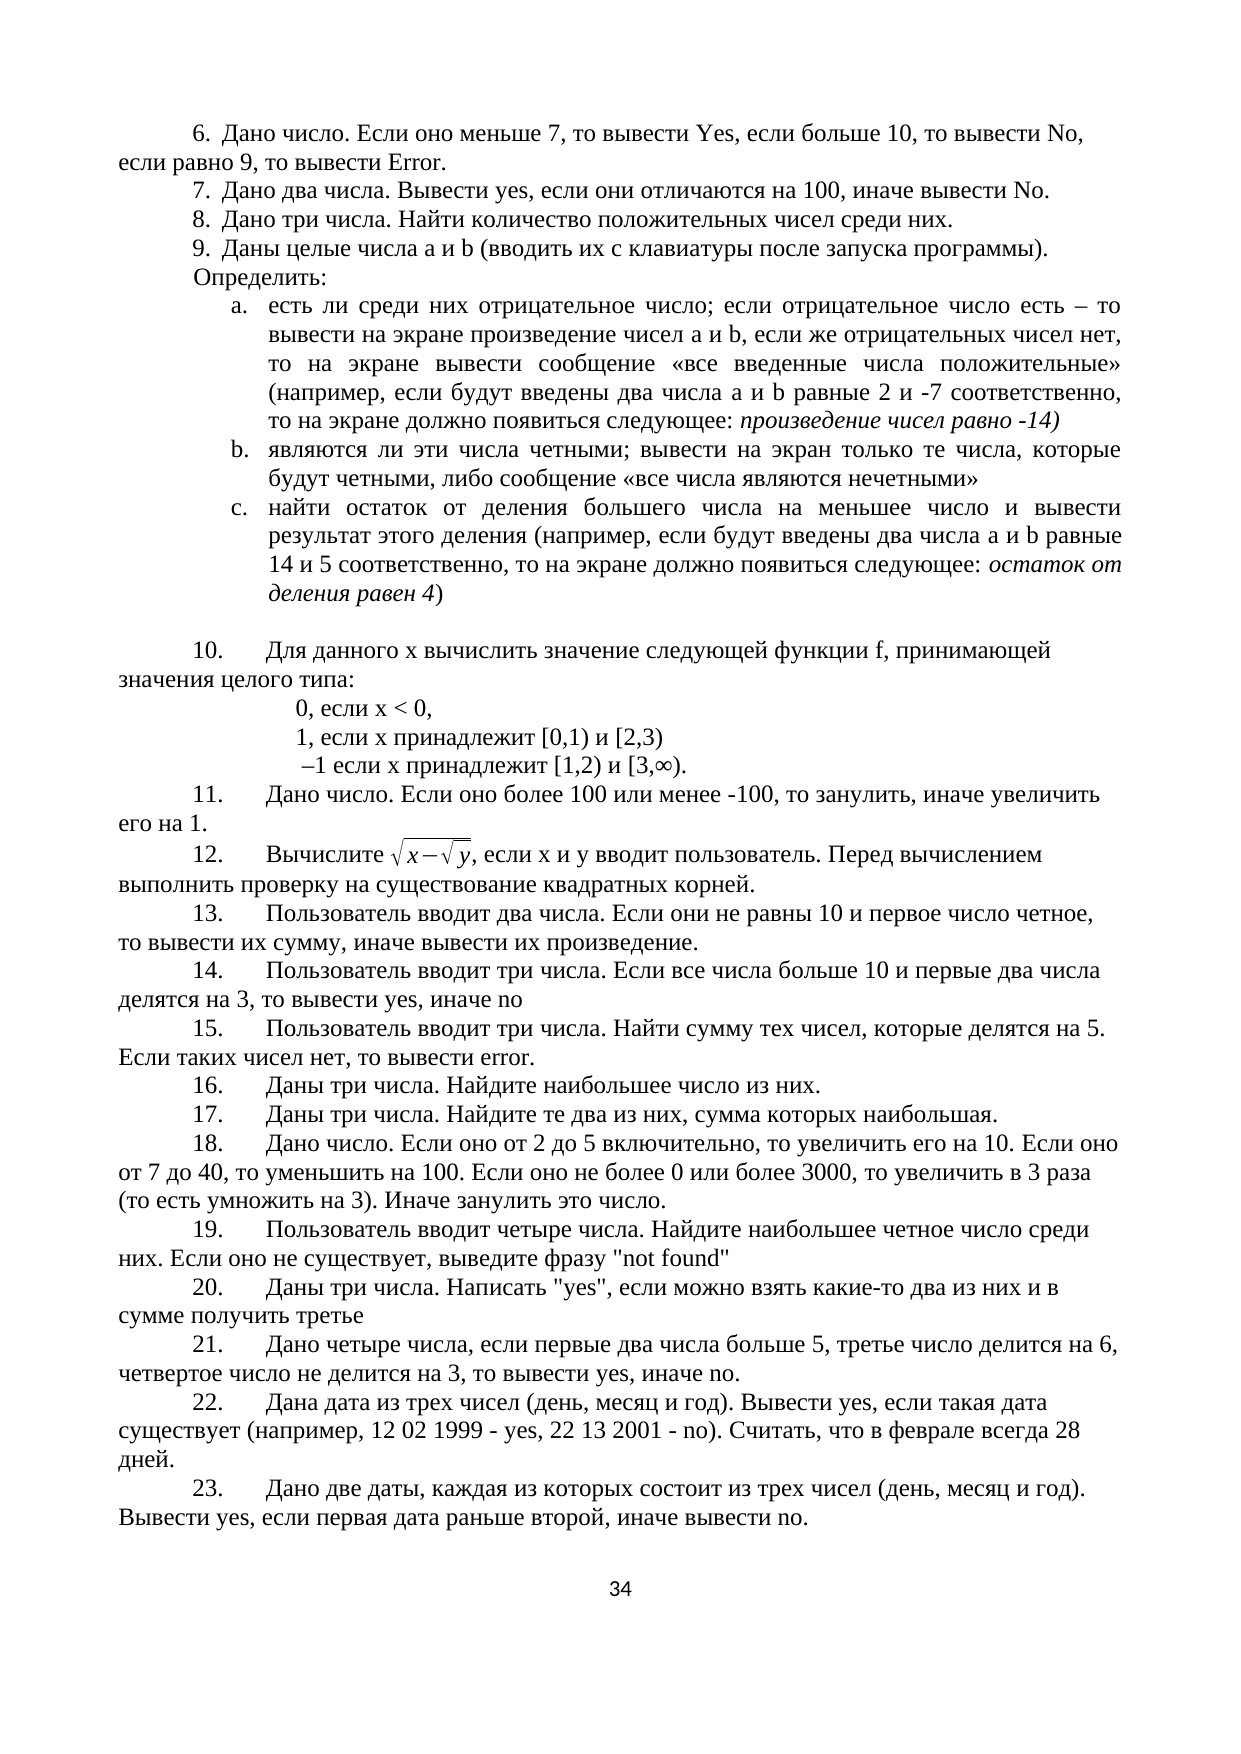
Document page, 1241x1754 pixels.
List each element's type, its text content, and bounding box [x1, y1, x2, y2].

list Пользователь вводит три числа. Если все числа больше 10 и первые два числа делятся на 3, то вывести yes, иначе no [118, 955, 1122, 1013]
list Дано три числа. Найти количество положительных чисел среди них. [118, 204, 1122, 233]
list Дано число. Если оно от 2 до 5 включительно, то увеличить его на 10. Если оно от 7 до 40, то уменьшить на 100. Если оно не более 0 или более 3000, то увеличить в 3 раза (то есть умножить на 3). Иначе занулить это число. [118, 1128, 1122, 1214]
list Для данного x вычислить значение следующей функции f, принимающей значения целого типа: [118, 636, 1122, 693]
list Пользователь вводит два числа. Если они не равны 10 и первое число четное, то вывести их сумму, иначе вывести их произведение. [118, 898, 1122, 955]
list Вычислите , если x и y вводит пользователь. Перед вычислением выполнить проверку на существование квадратных корней. [118, 837, 1122, 898]
list Определить: [193, 262, 1122, 291]
list Даны три числа. Найдите те два из них, сумма которых наибольшая. [118, 1099, 1122, 1128]
list есть ли среди них отрицательное число; если отрицательное число есть – то вывести на экране произведение чисел a и b, если же отрицательных чисел нет, то на экране вывести сообщение «все введенные числа положительные» (например, если будут введены два числа a и b равные 2 и -7 соответственно, то на экране должно появиться следующее: произведение чисел равно -14) [231, 291, 1122, 434]
list Дано число. Если оно более 100 или менее -100, то занулить, иначе увеличить его на 1. [118, 779, 1122, 837]
list Дано число. Если оно меньше 7, то вывести Yes, если больше 10, то вывести No, если равно 9, то вывести Error. [118, 118, 1122, 176]
list Дана дата из трех чисел (день, месяц и год). Вывести yes, если такая дата существует (например, 12 02 1999 - yes, 22 13 2001 - no). Считать, что в феврале всегда 28 дней. [118, 1387, 1122, 1473]
list Даны три числа. Написать "yes", если можно взять какие-то два из них и в сумме получить третье [118, 1272, 1122, 1329]
list Даны целые числа a и b (вводить их с клавиатуры после запуска программы). [118, 233, 1122, 262]
text –1 если x принадлежит [1,2) и [3,∞). [295, 751, 1122, 779]
list Пользователь вводит четыре числа. Найдите наибольшее четное число среди них. Если оно не существует, выведите фразу "not found" [118, 1214, 1122, 1272]
list Пользователь вводит три числа. Найти сумму тех чисел, которые делятся на 5. Если таких чисел нет, то вывести error. [118, 1013, 1122, 1070]
text 1, если x принадлежит [0,1) и [2,3) [295, 722, 1122, 751]
list Дано две даты, каждая из которых состоит из трех чисел (день, месяц и год). Вывести yes, если первая дата раньше второй, иначе вывести no. [118, 1473, 1122, 1530]
text 0, если x < 0, [295, 693, 1122, 722]
list Дано два числа. Вывести yes, если они отличаются на 100, иначе вывести No. [118, 176, 1122, 204]
list найти остаток от деления большего числа на меньшее число и вывести результат этого деления (например, если будут введены два числа a и b равные 14 и 5 соответственно, то на экране должно появиться следующее: остаток от деления равен 4) [231, 492, 1122, 607]
list Даны три числа. Найдите наибольшее число из них. [118, 1070, 1122, 1099]
list Дано четыре числа, если первые два числа больше 5, третье число делится на 6, четвертое число не делится на 3, то вывести yes, иначе no. [118, 1329, 1122, 1387]
list являются ли эти числа четными; вывести на экран только те числа, которые будут четными, либо сообщение «все числа являются нечетными» [231, 434, 1122, 492]
